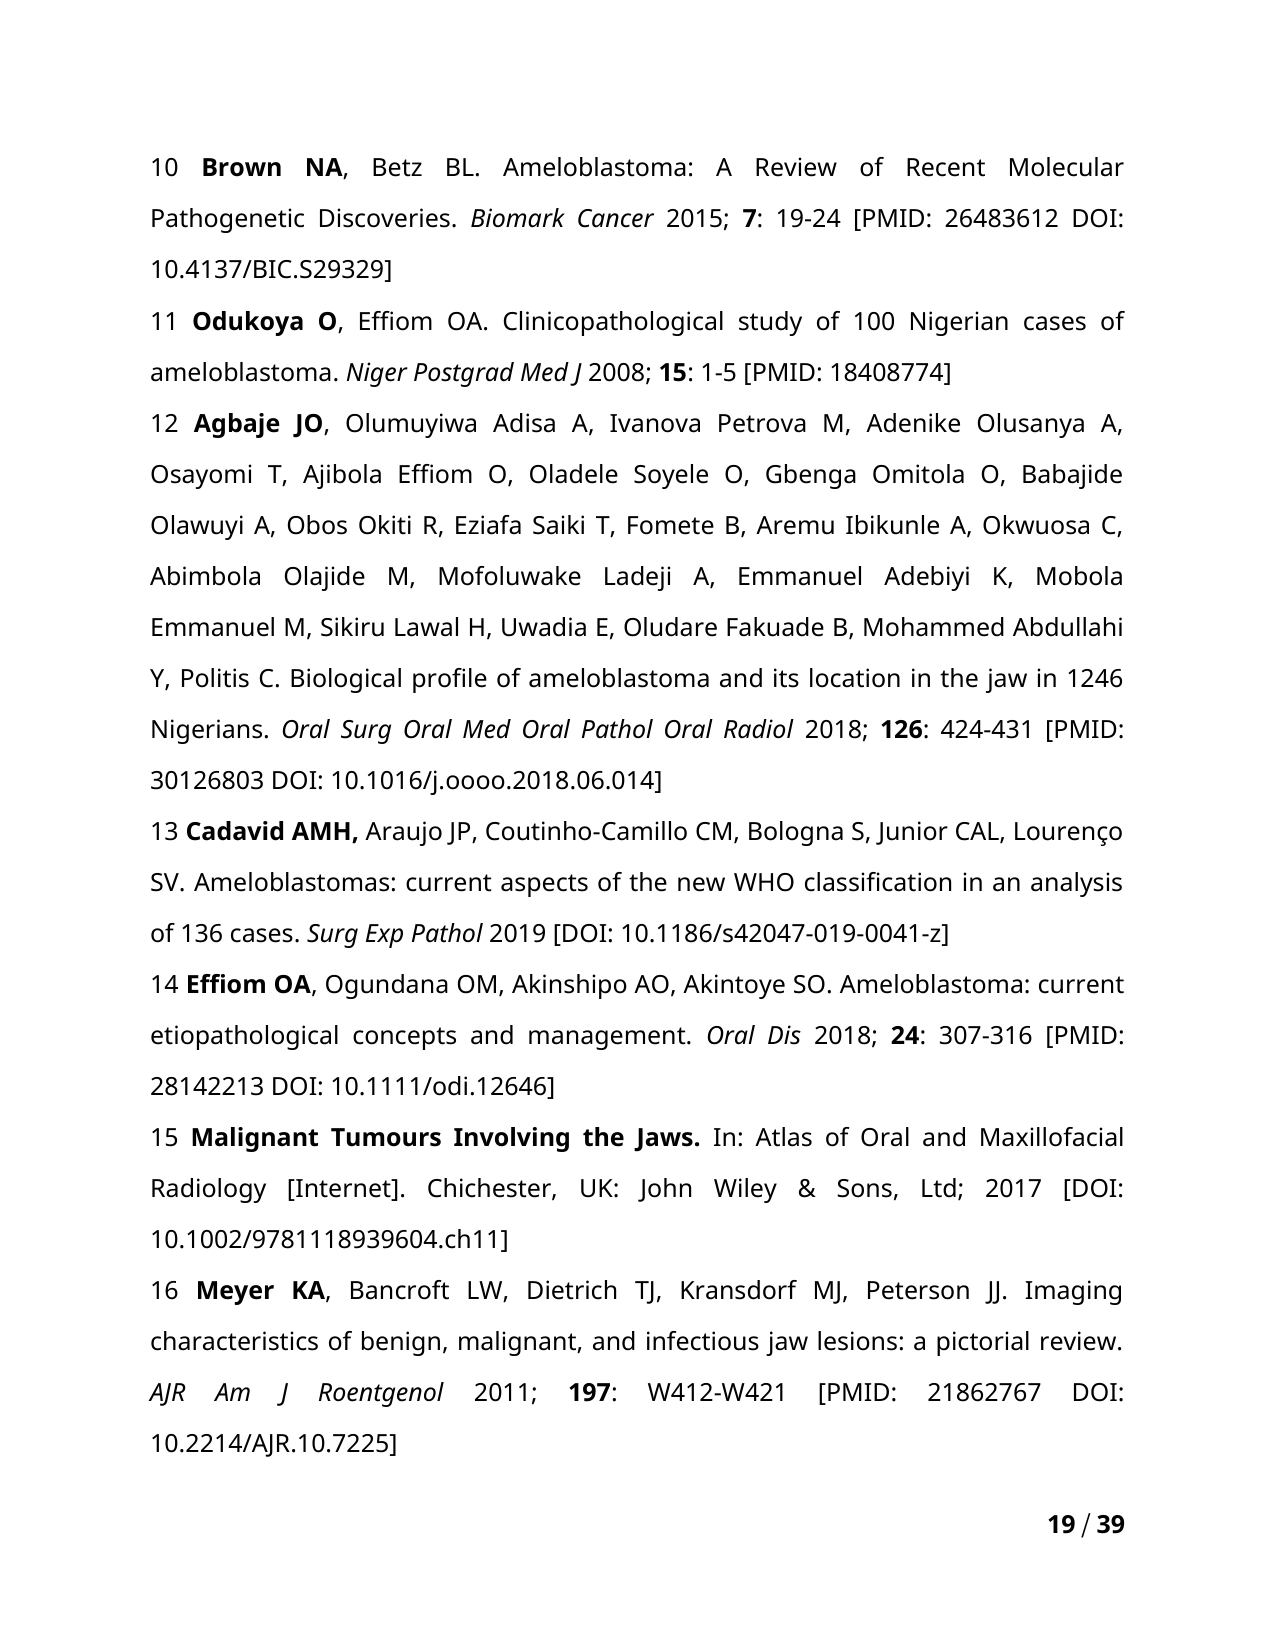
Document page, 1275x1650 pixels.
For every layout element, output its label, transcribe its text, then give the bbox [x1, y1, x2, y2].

text 16 Meyer KA, Bancroft LW, Dietrich TJ, Kransdorf MJ, Peterson JJ. Imaging characteristics of benign, malignant, and infectious jaw lesions: a pictorial review. AJR Am J Roentgenol 2011; 197: W412-W421 [PMID: 21862767 DOI: 10.2214/AJR.10.7225] [150, 1273, 1125, 1460]
text 12 Agbaje JO, Olumuyiwa Adisa A, Ivanova Petrova M, Adenike Olusanya A, Osayomi T, Ajibola Effiom O, Oladele Soyele O, Gbenga Omitola O, Babajide Olawuyi A, Obos Okiti R, Eziafa Saiki T, Fomete B, Aremu Ibikunle A, Okwuosa C, Abimbola Olajide M, Mofoluwake Ladeji A, Emmanuel Adebiyi K, Mobola Emmanuel M, Sikiru Lawal H, Uwadia E, Oludare Fakuade B, Mohammed Abdullahi Y, Politis C. Biological profile of ameloblastoma and its location in the jaw in 1246 Nigerians. Oral Surg Oral Med Oral Pathol Oral Radiol 2018; 126: 424-431 [PMID: 30126803 DOI: 10.1016/j.oooo.2018.06.014] [150, 405, 1125, 797]
text 15 Malignant Tumours Involving the Jaws. In: Atlas of Oral and Maxillofacial Radiology [Internet]. Chichester, UK: John Wiley & Sons, Ltd; 2017 [DOI: 10.1002/9781118939604.ch11] [150, 1120, 1125, 1256]
text 14 Effiom OA, Ogundana OM, Akinshipo AO, Akintoye SO. Ameloblastoma: current etiopathological concepts and management. Oral Dis 2018; 24: 307-316 [PMID: 28142213 DOI: 10.1111/odi.12646] [150, 967, 1125, 1103]
text 13 Cadavid AMH, Araujo JP, Coutinho-Camillo CM, Bologna S, Junior CAL, Lourenço SV. Ameloblastomas: current aspects of the new WHO classification in an analysis of 136 cases. Surg Exp Pathol 2019 [DOI: 10.1186/s42047-019-0041-z] [150, 813, 1125, 950]
text 11 Odukoya O, Effiom OA. Clinicopathological study of 100 Nigerian cases of ameloblastoma. Niger Postgrad Med J 2008; 15: 1-5 [PMID: 18408774] [150, 303, 1125, 388]
text 10 Brown NA, Betz BL. Ameloblastoma: A Review of Recent Molecular Pathogenetic Discoveries. Biomark Cancer 2015; 7: 19-24 [PMID: 26483612 DOI: 10.4137/BIC.S29329] [150, 150, 1125, 286]
